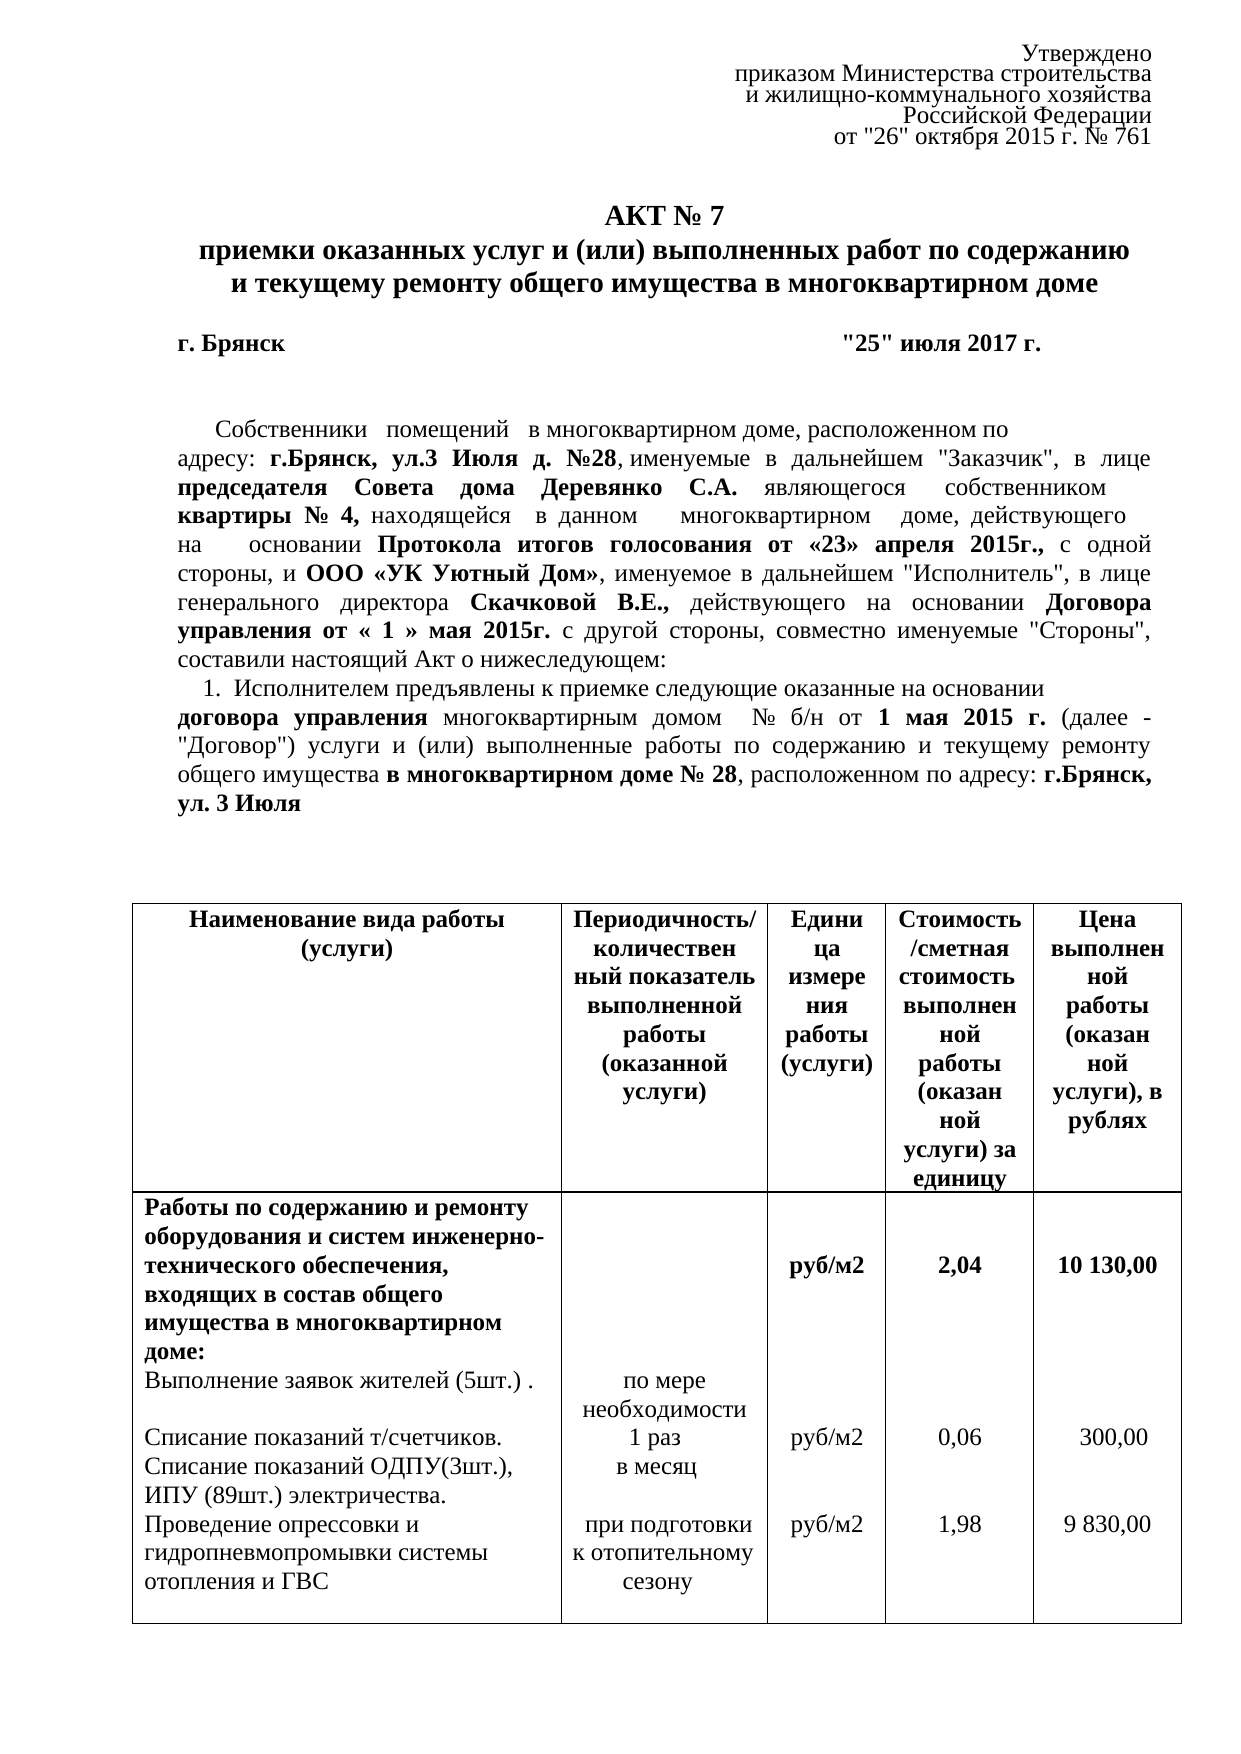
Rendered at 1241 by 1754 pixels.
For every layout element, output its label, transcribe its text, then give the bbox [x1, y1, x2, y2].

text 1. Исполнителем предъявлены к приемке следующие оказанные на основании [177, 673, 1152, 702]
table_header Стоимость/сметная стоимость выполненной работы (оказан ной услуги) за единицу [886, 904, 1033, 1191]
text приемки оказанных услуг и (или) выполненных работ по содержанию [177, 232, 1152, 266]
table_cell 10 130,00 300,00 9 830,00 [1034, 1193, 1181, 1623]
text АКТ № 7 [177, 198, 1152, 232]
table_header Цена выполненной работы (оказан ной услуги), в рублях [1034, 904, 1181, 1191]
text от "26" октября 2015 г. № 761 [177, 128, 1152, 148]
text адресу: г.Брянск, ул.3 Июля д. №28, именуемые в дальнейшем "Заказчик", в лице председателя Совета дома Деревянко С.А. являющегося собственником квартиры № 4, находящейся в данном многоквартирном доме, действующего на основании Протокола итогов голосования от «23» апреля 2015г., с одной стороны, и ООО «УК Уютный Дом», именуемое в дальнейшем "Исполнитель", в лице генерального директора Скачковой В.Е., действующего на основании Договора управления от « 1 » мая 2015г. с другой стороны, совместно именуемые "Стороны", составили настоящий Акт о нижеследующем: [177, 443, 1152, 673]
table_cell 2,04 0,06 1,98 [886, 1193, 1033, 1623]
table_header Периодичность/количествен ный показатель выполненной работы (оказанной услуги) [562, 904, 767, 1191]
text и текущему ремонту общего имущества в многоквартирном доме [177, 266, 1152, 299]
table_cell руб/м2 руб/м2 руб/м2 [768, 1193, 885, 1623]
text приказом Министерства строительства [177, 65, 1152, 86]
table_header Едини ца измере ния работы (услуги) [768, 904, 885, 1191]
table_header Наименование вида работы (услуги) [133, 904, 561, 1191]
text г. Брянск "25" июля 2017 г. [177, 328, 1152, 357]
text Российской Федерации [177, 107, 1152, 128]
text Собственники помещений в многоквартирном доме, расположенном по [177, 414, 1152, 443]
text договора управления многоквартирным домом № б/н от 1 мая 2015 г. (далее - "Договор") услуги и (или) выполненные работы по содержанию и текущему ремонту общего имущества в многоквартирном доме № 28, расположенном по адресу: г.Брянск, ул. 3 Июля [177, 702, 1152, 817]
table_cell Работы по содержанию и ремонту оборудования и систем инженерно-технического обеспечения, входящих в состав общего имущества в многоквартирном доме: Выполнение заявок жителей (5шт.) . Списание показаний т/счетчиков. Списание показаний ОДПУ(3шт.), ИПУ (89шт.) электричества. Проведение опрессовки и гидропневмопромывки системы отопления и ГВС [133, 1193, 561, 1623]
text и жилищно-коммунального хозяйства [177, 86, 1152, 107]
table_cell по мере необходимости 1 раз в месяц при подготовки к отопительному сезону [562, 1193, 767, 1623]
text Утверждено [177, 44, 1152, 65]
